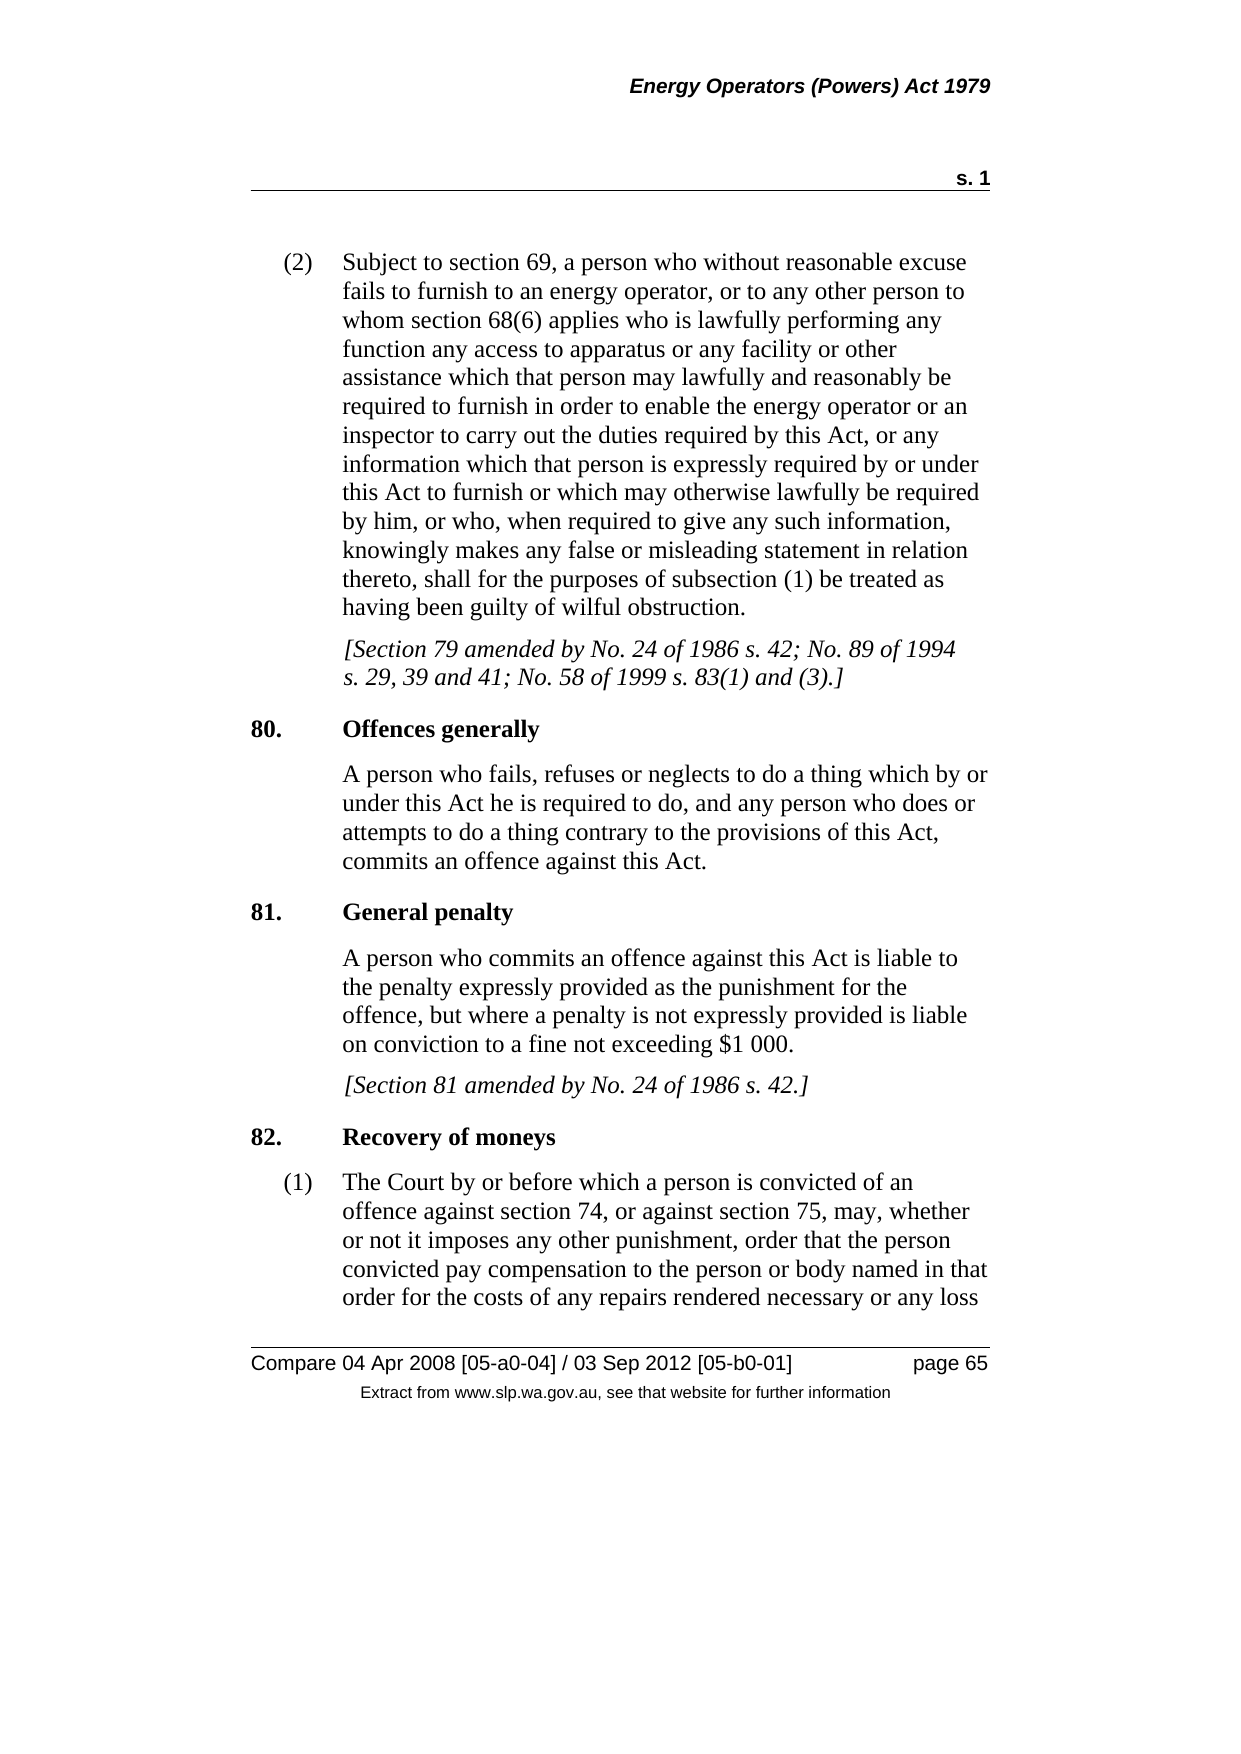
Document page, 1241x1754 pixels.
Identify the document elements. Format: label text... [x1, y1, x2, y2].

text A person who fails, refuses or neglects to do a thing which by or under this Act he is required to do, and any person who does or attempts to do a thing contrary to the provisions of this Act, commits an offence against this Act. [251, 759, 990, 874]
text [Section 79 amended by No. 24 of 1986 s. 42; No. 89 of 1994 s. 29, 39 and 41; No. 58 of 1999 s. 83(1) and (3).] [251, 634, 990, 691]
text [Section 81 amended by No. 24 of 1986 s. 42.] [251, 1070, 990, 1099]
subtitle 82. Recovery of moneys [251, 1122, 990, 1151]
text (2) Subject to section 69, a person who without reasonable excuse fails to furnish to an energy operator, or to any other person to whom section 68(6) applies who is lawfully performing any function any access to apparatus or any facility or other assistance which that person may lawfully and reasonably be required to furnish in order to enable the energy operator or an inspector to carry out the duties required by this Act, or any information which that person is expressly required by or under this Act to furnish or which may otherwise lawfully be required by him, or who, when required to give any such information, knowingly makes any false or misleading statement in relation thereto, shall for the purposes of subsection (1) be treated as having been guilty of wilful obstruction. [251, 247, 990, 621]
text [251, 1167, 990, 1311]
subtitle 81. General penalty [251, 897, 990, 926]
subtitle 80. Offences generally [251, 714, 990, 743]
text A person who commits an offence against this Act is liable to the penalty expressly provided as the punishment for the offence, but where a penalty is not expressly provided is liable on conviction to a fine not exceeding $1 000. [251, 943, 990, 1058]
